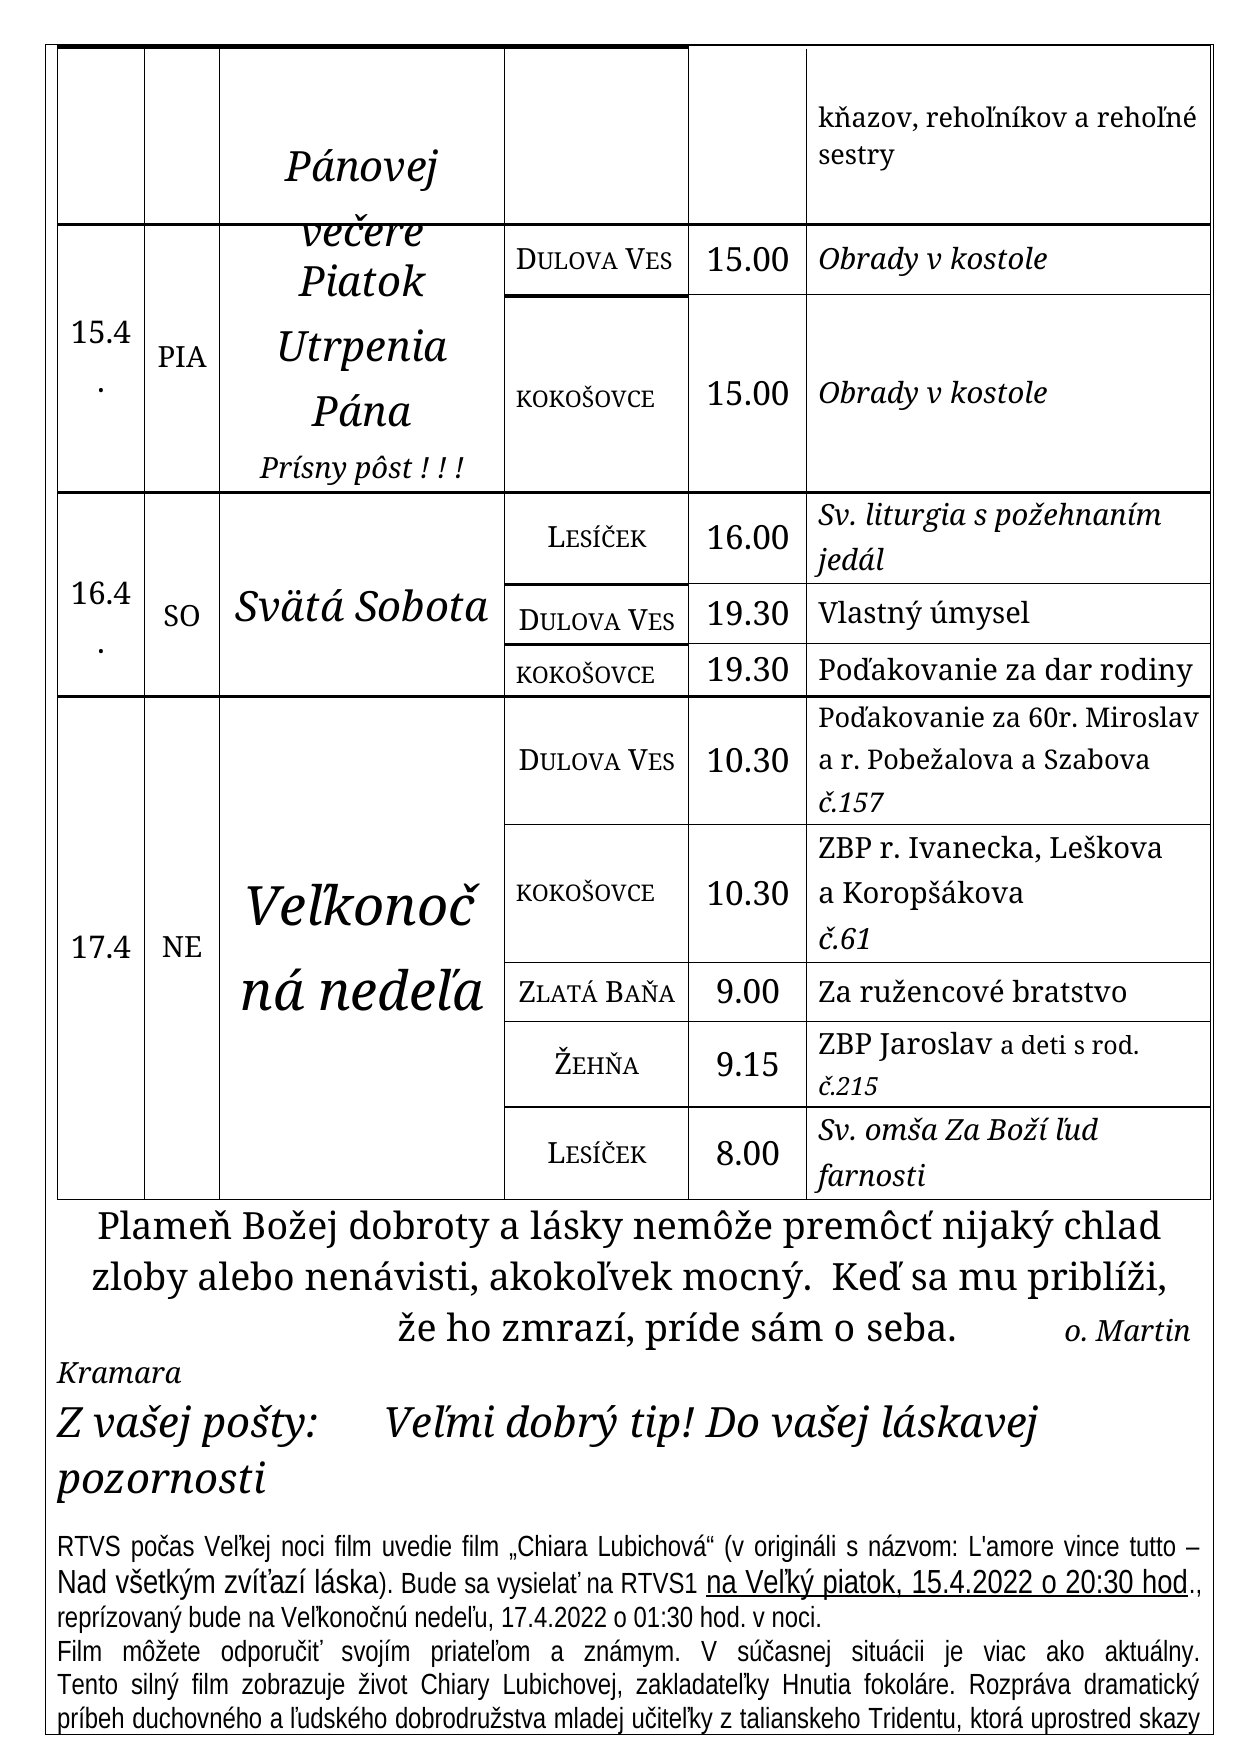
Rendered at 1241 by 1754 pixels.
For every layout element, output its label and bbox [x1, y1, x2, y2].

table_header [46, 45, 1213, 1734]
